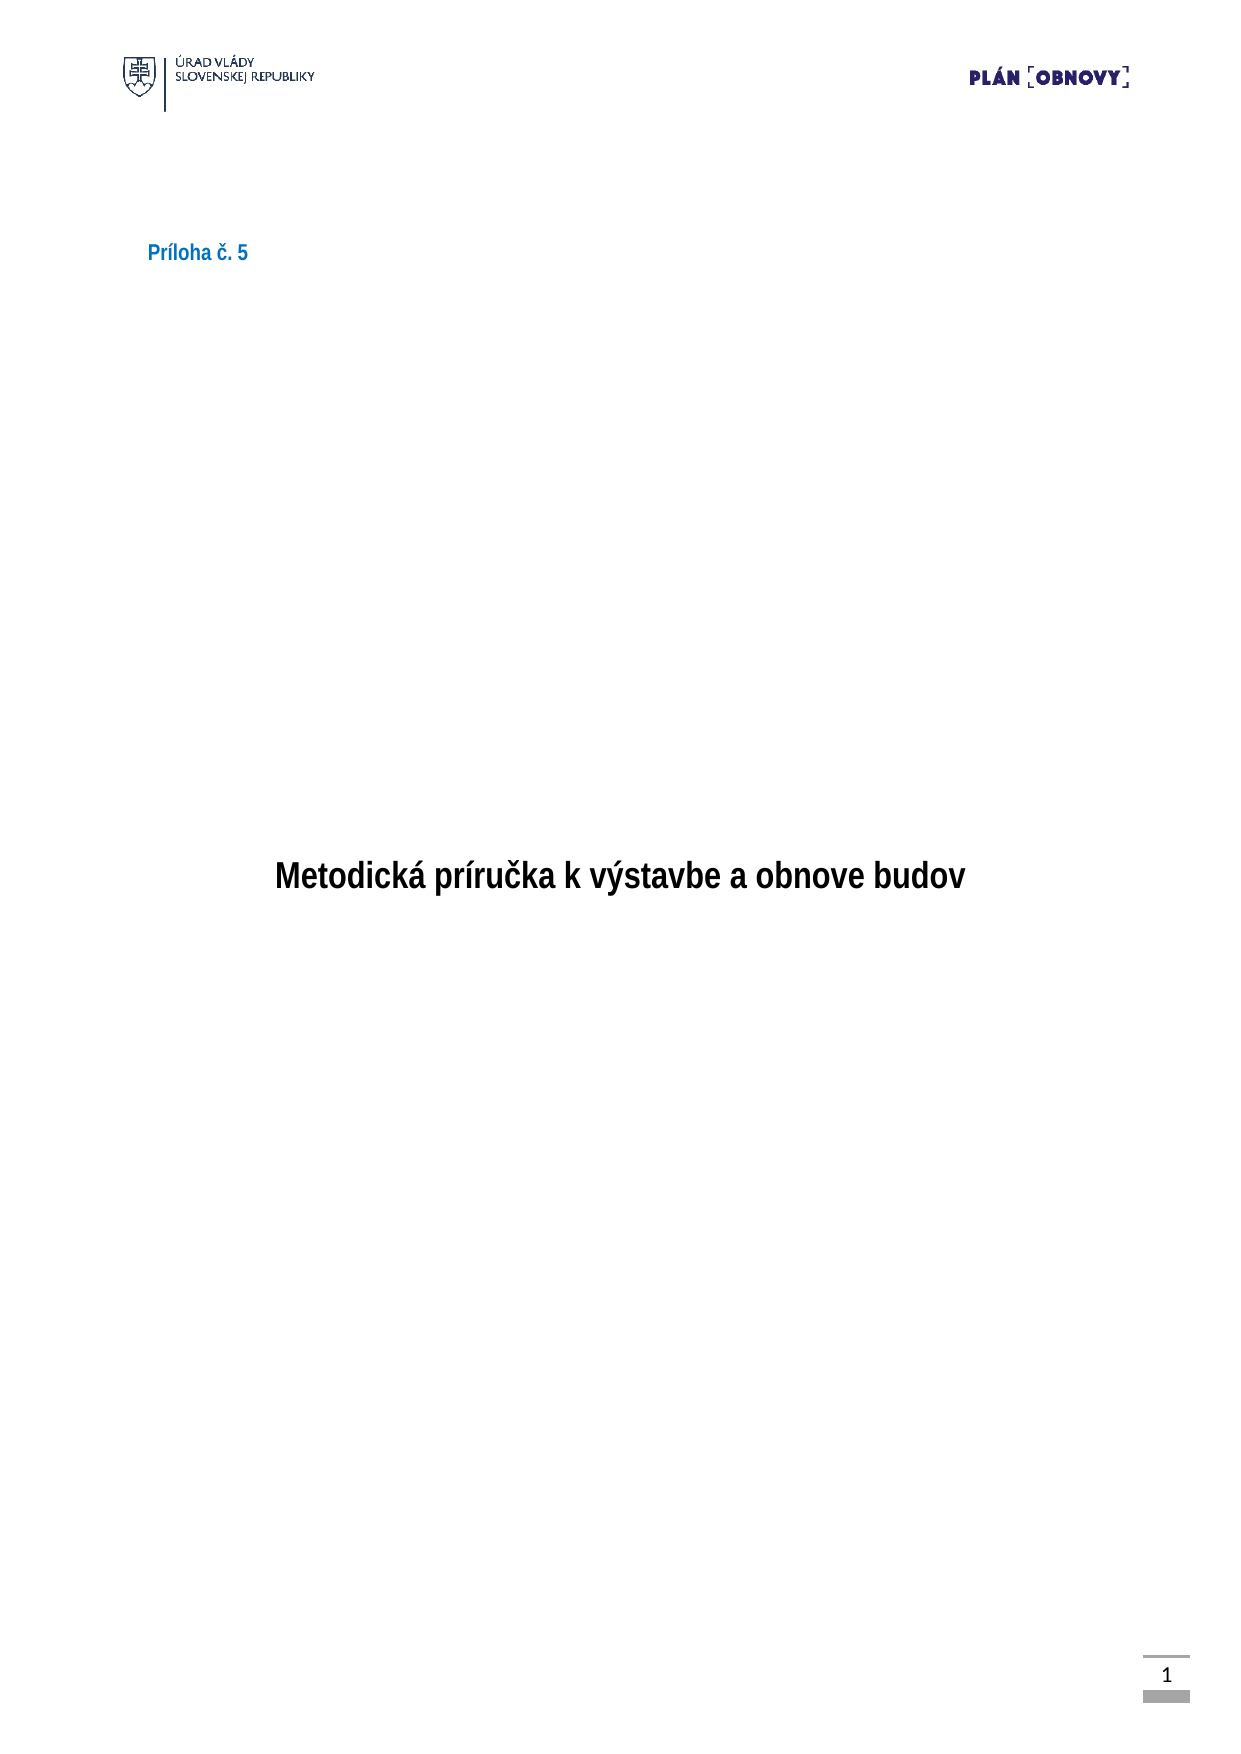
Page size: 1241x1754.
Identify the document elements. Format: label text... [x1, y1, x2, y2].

picture [102, 37, 340, 126]
subtitle Príloha č. 5 [148, 239, 1093, 265]
picture [958, 41, 1139, 112]
text Metodická príručka k výstavbe a obnove budov [148, 854, 1093, 897]
